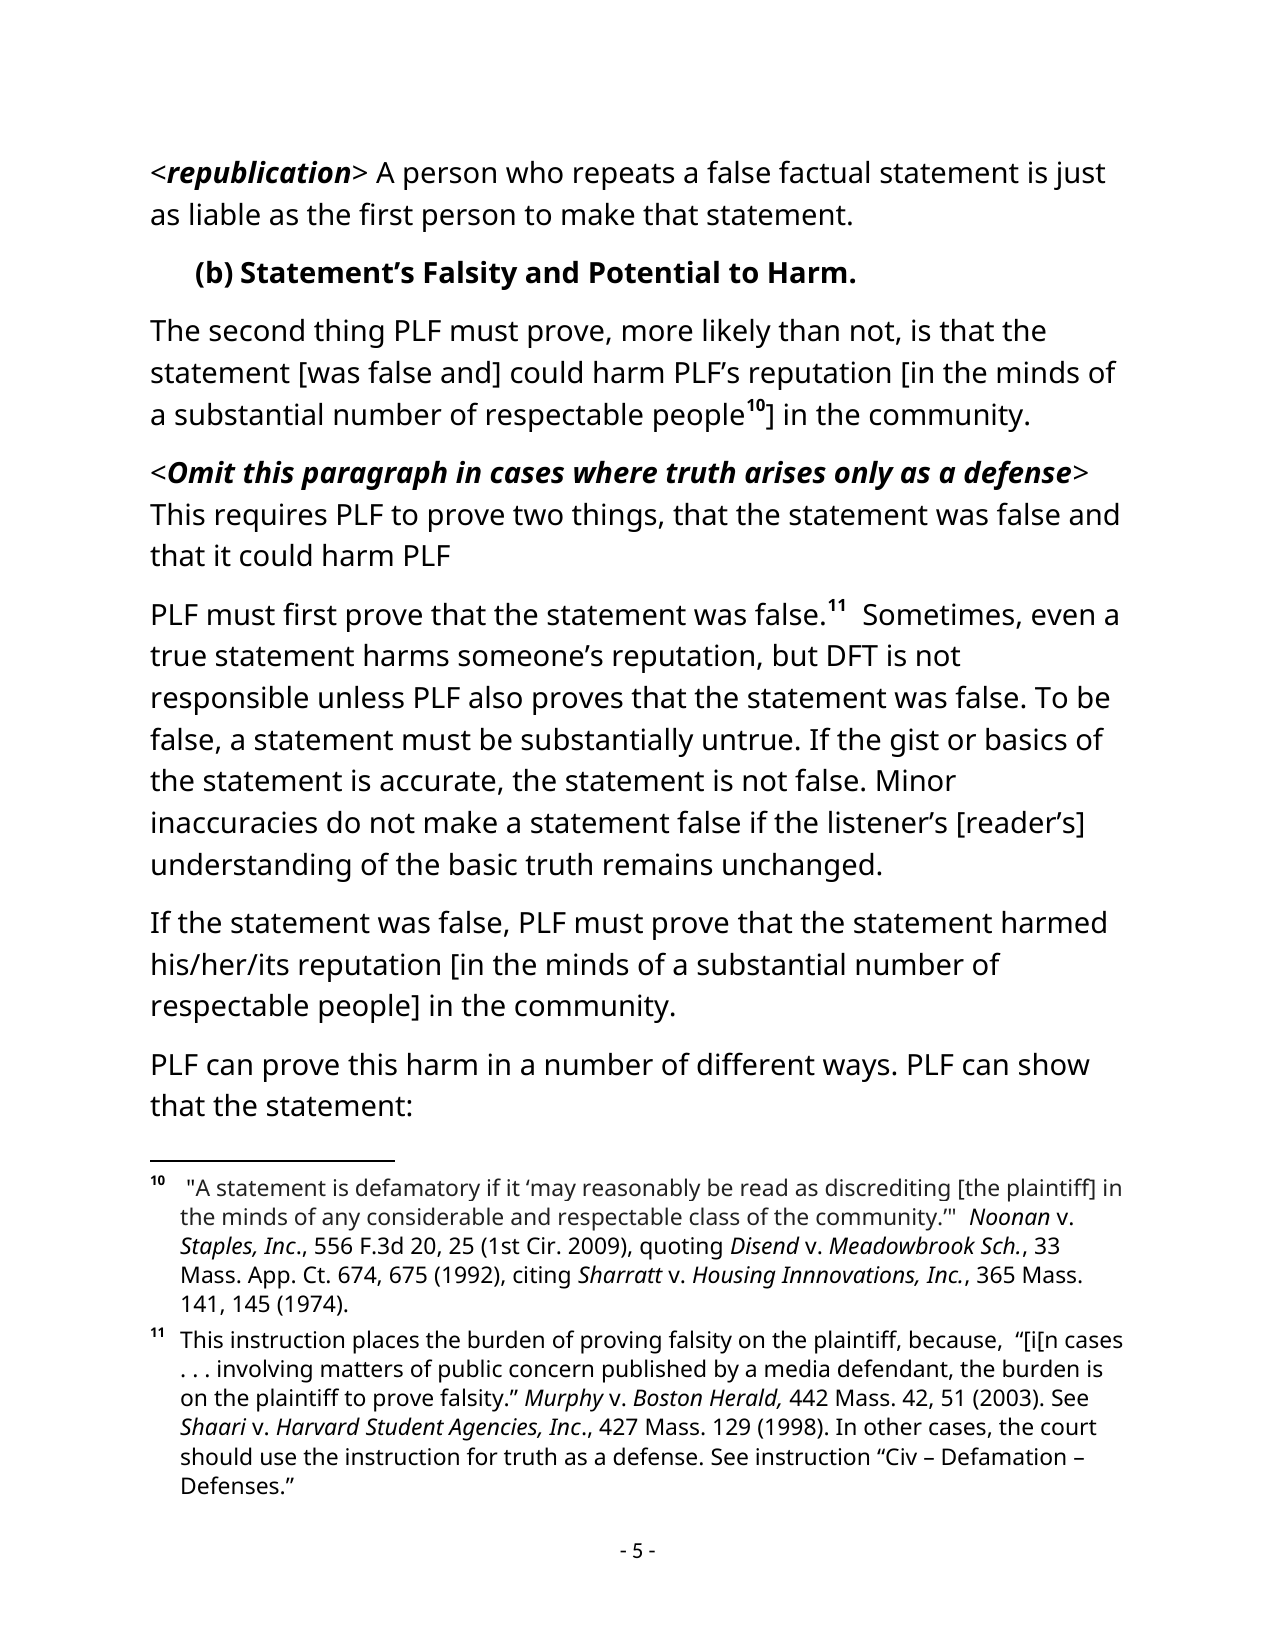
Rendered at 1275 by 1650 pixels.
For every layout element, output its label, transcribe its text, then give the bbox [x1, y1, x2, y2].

text <Omit this paragraph in cases where truth arises only as a defense> This requires PLF to prove two things, that the statement was false and that it could harm PLF [150, 450, 1125, 575]
text If the statement was false, PLF must prove that the statement harmed his/her/its reputation [in the minds of a substantial number of respectable people] in the community. [150, 900, 1125, 1025]
text <republication> A person who repeats a false factual statement is just as liable as the first person to make that statement. [150, 150, 1125, 233]
text Statement’s Falsity and Potential to Harm. [195, 250, 1125, 292]
text The second thing PLF must prove, more likely than not, is that the statement [was false and] could harm PLF’s reputation [in the minds of a substantial number of respectable people] in the community. [150, 308, 1125, 433]
text PLF must first prove that the statement was false. Sometimes, even a true statement harms someone’s reputation, but DFT is not responsible unless PLF also proves that the statement was false. To be false, a statement must be substantially untrue. If the gist or basics of the statement is accurate, the statement is not false. Minor inaccuracies do not make a statement false if the listener’s [reader’s] understanding of the basic truth remains unchanged. [150, 592, 1125, 883]
text PLF can prove this harm in a number of different ways. PLF can show that the statement: [150, 1042, 1125, 1125]
